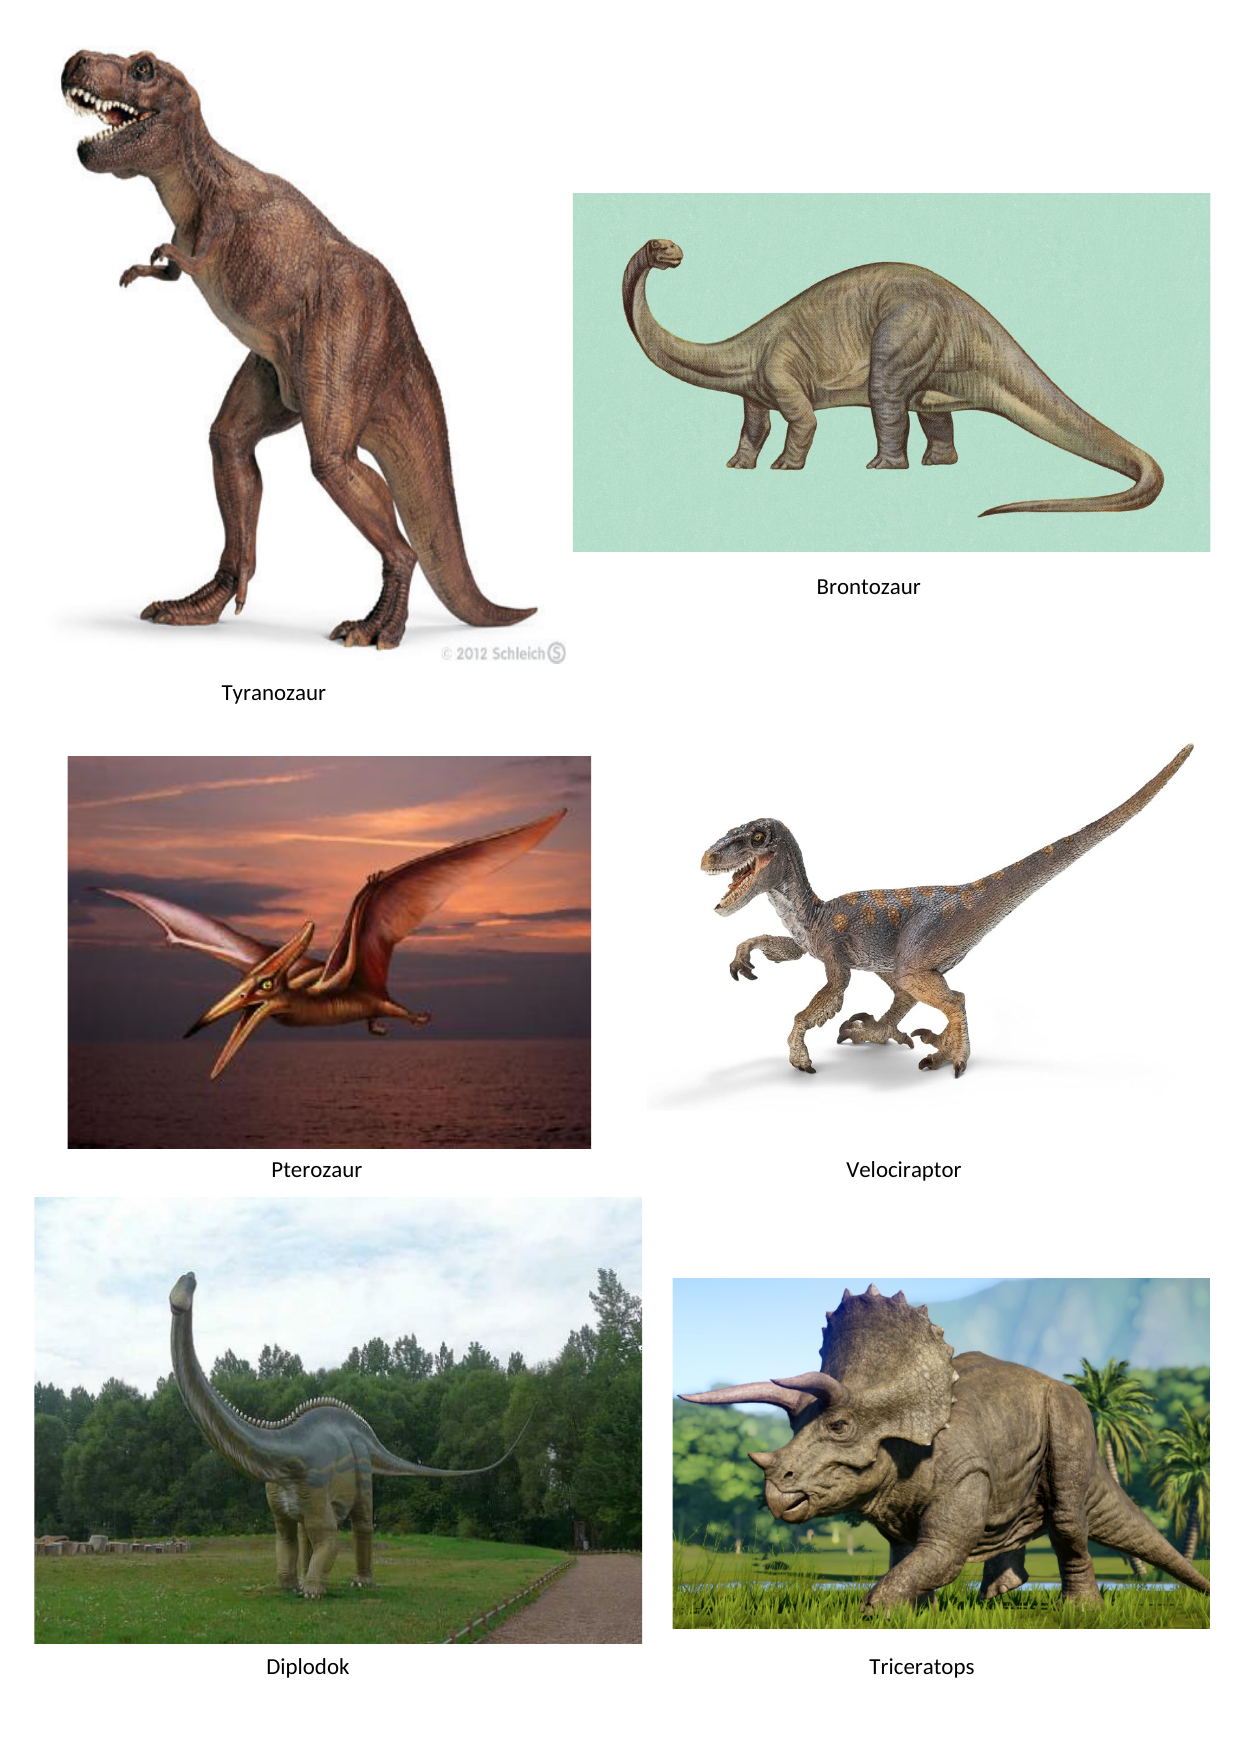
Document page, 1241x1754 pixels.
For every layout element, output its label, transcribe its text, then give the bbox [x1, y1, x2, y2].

text Brontozaur [566, 572, 1093, 600]
text Tyranozaur [148, 678, 1093, 706]
picture [34, 36, 566, 664]
picture [572, 193, 1211, 552]
text Pterozaur Velociraptor [148, 1155, 1093, 1183]
picture [34, 1197, 643, 1644]
picture [672, 1278, 1210, 1629]
picture [646, 741, 1194, 1111]
picture [67, 756, 592, 1149]
